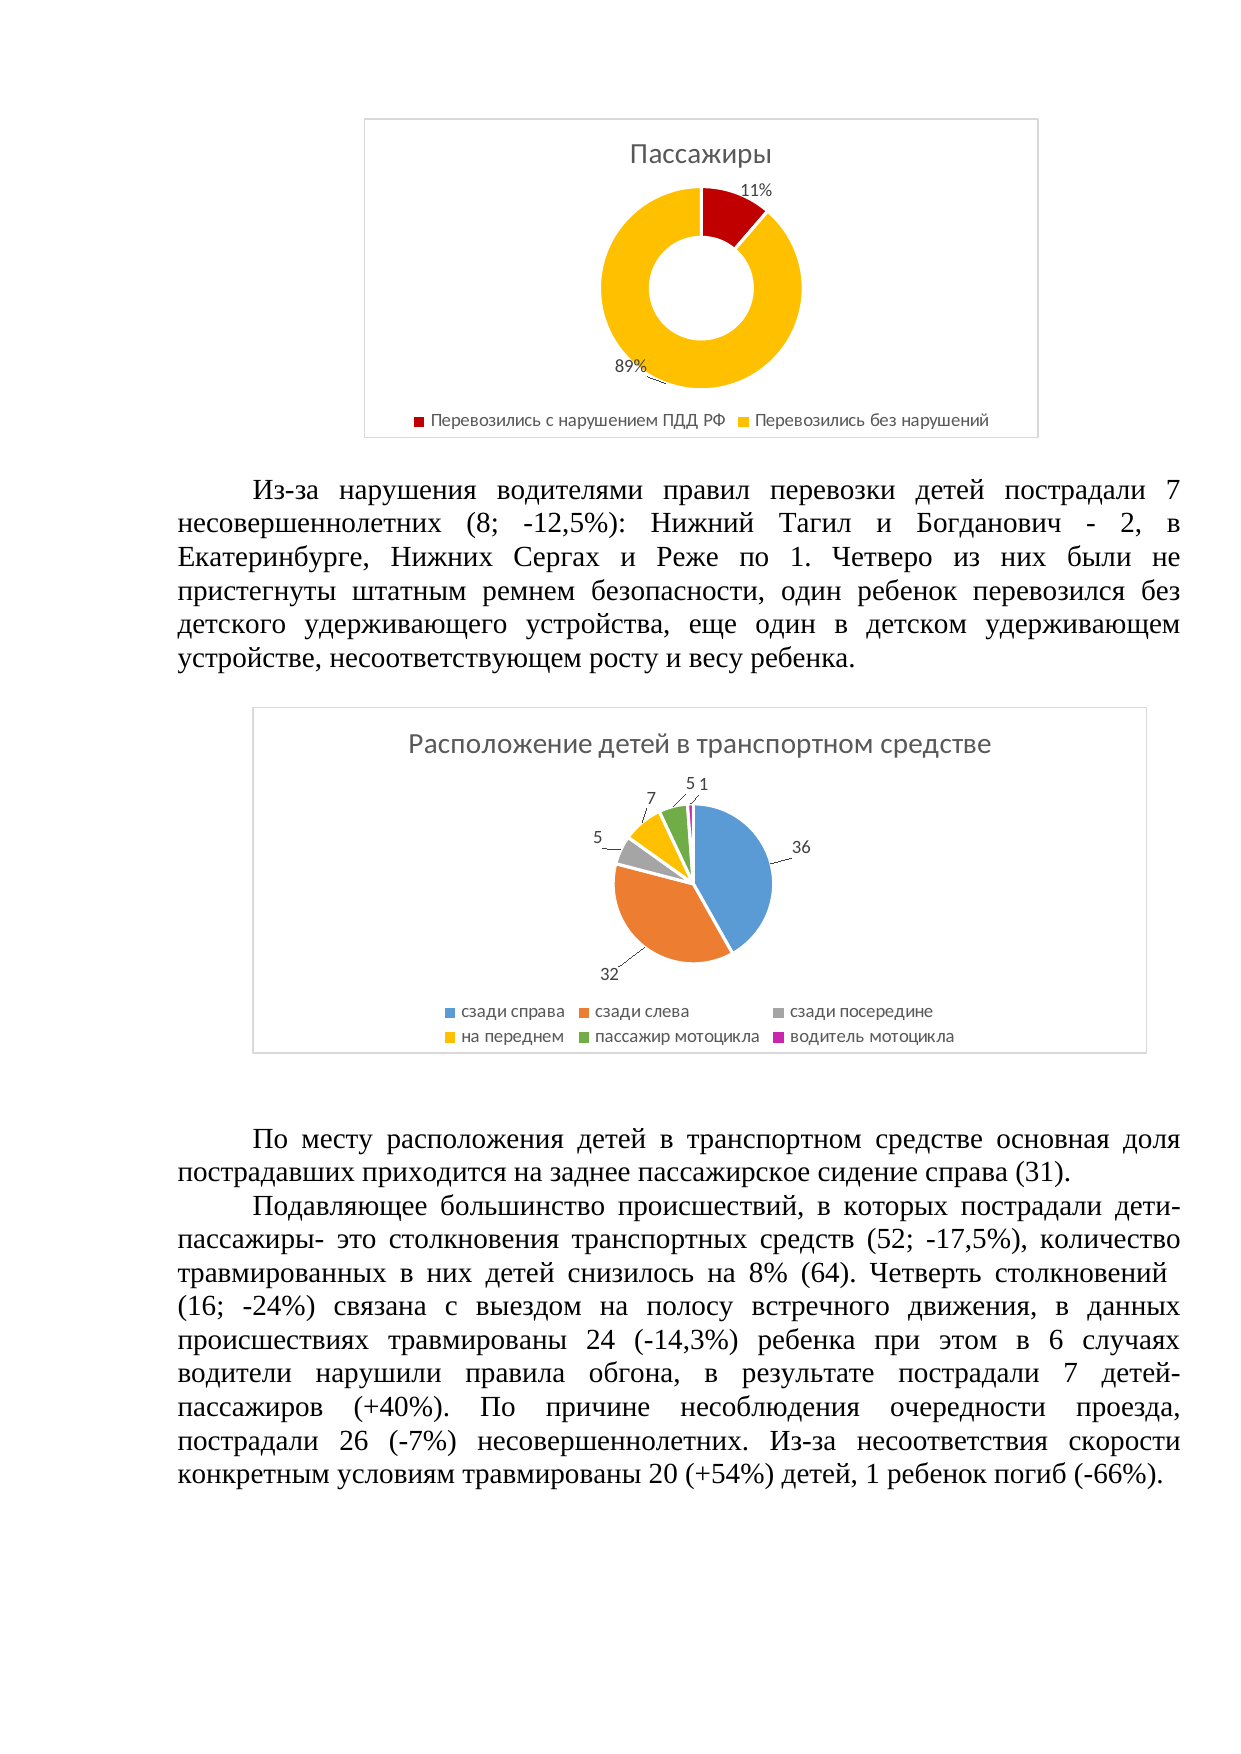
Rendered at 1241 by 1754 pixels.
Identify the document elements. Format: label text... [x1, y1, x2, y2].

text Из-за нарушения водителями правил перевозки детей пострадали 7 несовершеннолетних (8; -12,5%): Нижний Тагил и Богданович - 2, в Екатеринбурге, Нижних Сергах и Реже по 1. Четверо из них были не пристегнуты штатным ремнем безопасности, один ребенок перевозился без детского удерживающего устройства, еще один в детском удерживающем устройстве, несоответствующем росту и весу ребенка. [177, 472, 1181, 673]
text По месту расположения детей в транспортном средстве основная доля пострадавших приходится на заднее пассажирское сидение справа (31). [177, 1121, 1181, 1188]
text Подавляющее большинство происшествий, в которых пострадали дети-пассажиры- это столкновения транспортных средств (52; -17,5%), количество травмированных в них детей снизилось на 8% (64). Четверть столкновений (16; -24%) связана с выездом на полосу встречного движения, в данных происшествиях травмированы 24 (-14,3%) ребенка при этом в 6 случаях водители нарушили правила обгона, в результате пострадали 7 детей- пассажиров (+40%). По причине несоблюдения очередности проезда, пострадали 26 (-7%) несовершеннолетних. Из-за несоответствия скорости конкретным условиям травмированы 20 (+54%) детей, 1 ребенок погиб (-66%). [177, 1188, 1181, 1490]
